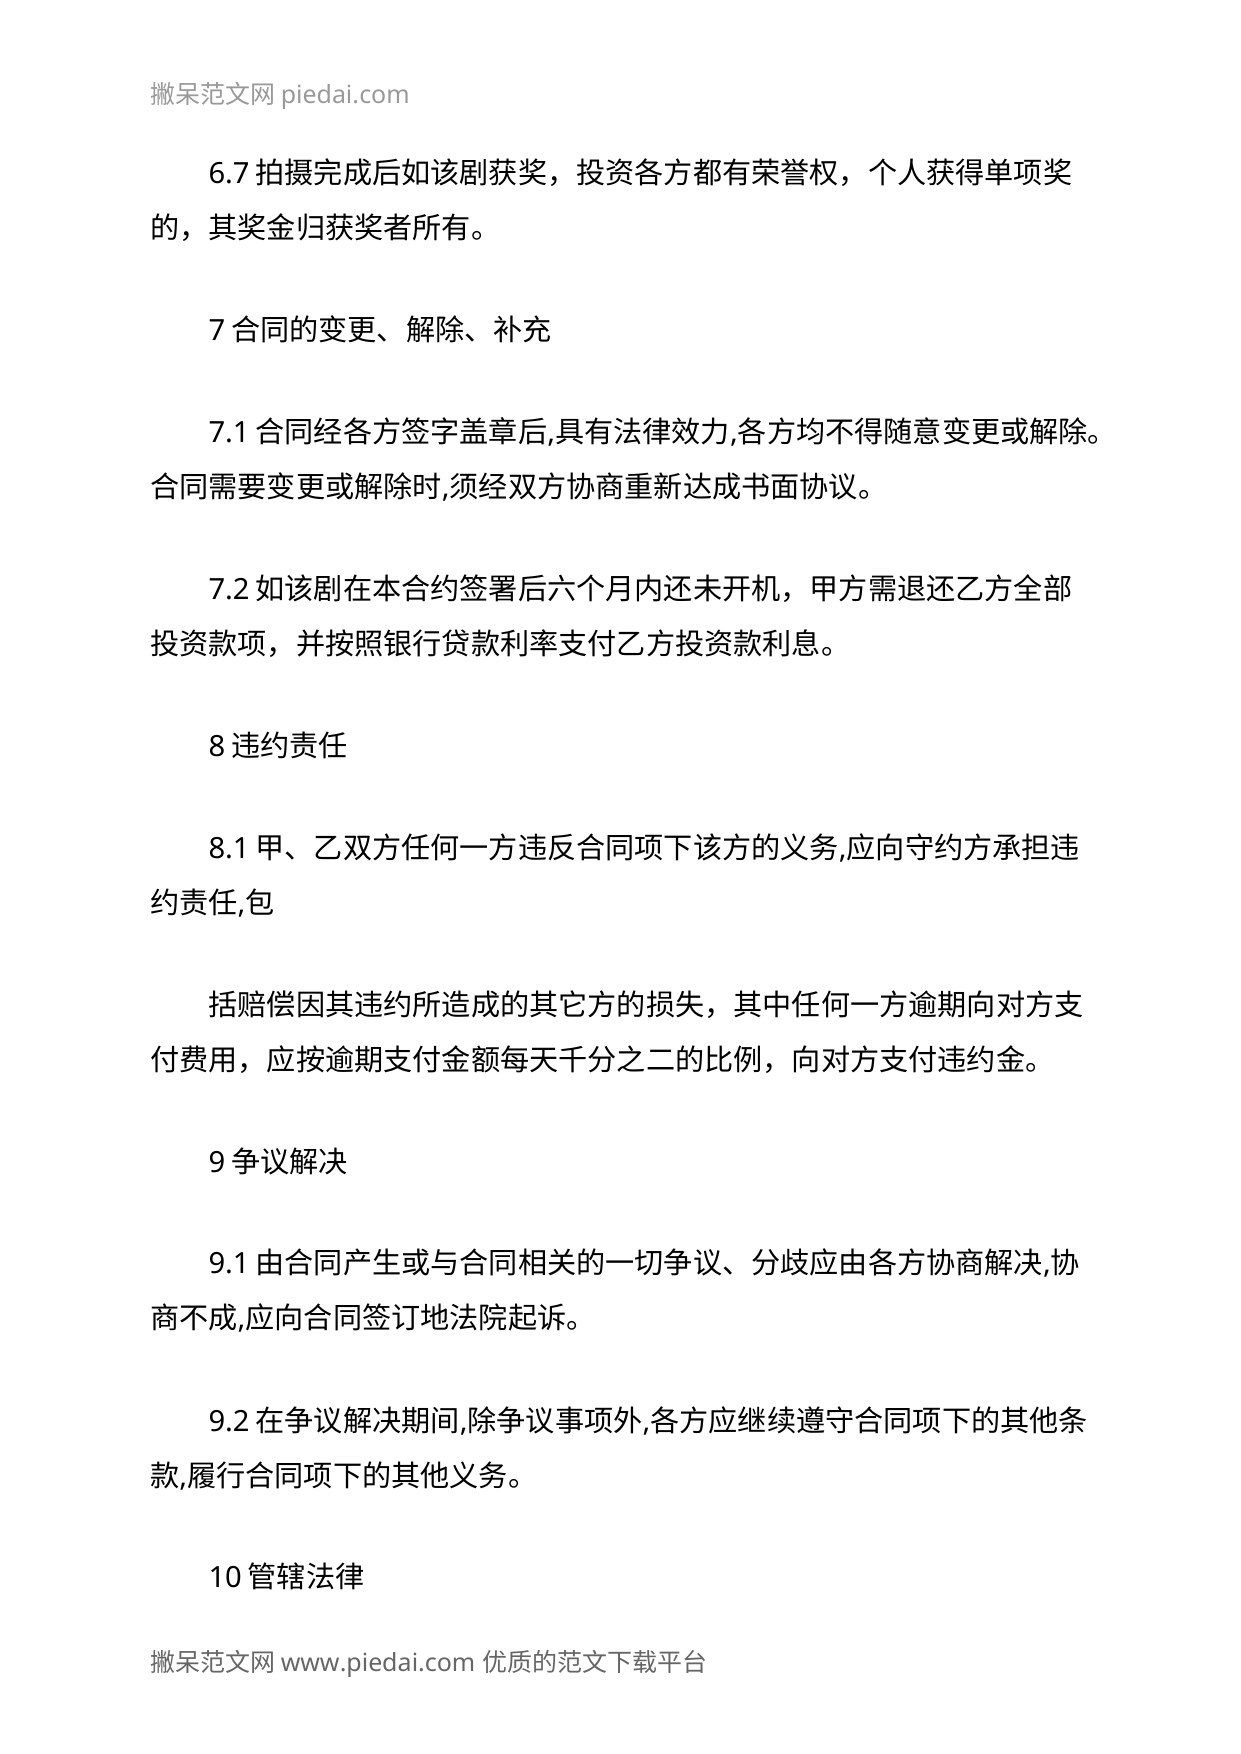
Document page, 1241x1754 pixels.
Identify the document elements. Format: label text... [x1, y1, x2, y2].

text 8.1甲、乙双方任何一方违反合同项下该方的义务,应向守约方承担违约责任,包 [150, 824, 1090, 922]
text 7.1合同经各方签字盖章后,具有法律效力,各方均不得随意变更或解除。合同需要变更或解除时,须经双方协商重新达成书面协议。 [150, 409, 1090, 506]
text 7合同的变更、解除、补充 [150, 307, 1090, 349]
text 括赔偿因其违约所造成的其它方的损失，其中任何一方逾期向对方支付费用，应按逾期支付金额每天千分之二的比例，向对方支付违约金。 [150, 981, 1090, 1079]
text 6.7拍摄完成后如该剧获奖，投资各方都有荣誉权，个人获得单项奖的，其奖金归获奖者所有。 [150, 150, 1090, 247]
text 9争议解决 [150, 1138, 1090, 1181]
text 9.2在争议解决期间,除争议事项外,各方应继续遵守合同项下的其他条款,履行合同项下的其他义务。 [150, 1397, 1090, 1494]
text 10管辖法律 [150, 1554, 1090, 1596]
text 7.2如该剧在本合约签署后六个月内还未开机，甲方需退还乙方全部投资款项，并按照银行贷款利率支付乙方投资款利息。 [150, 566, 1090, 663]
text 8违约责任 [150, 722, 1090, 765]
text 9.1由合同产生或与合同相关的一切争议、分歧应由各方协商解决,协商不成,应向合同签订地法院起诉。 [150, 1240, 1090, 1337]
